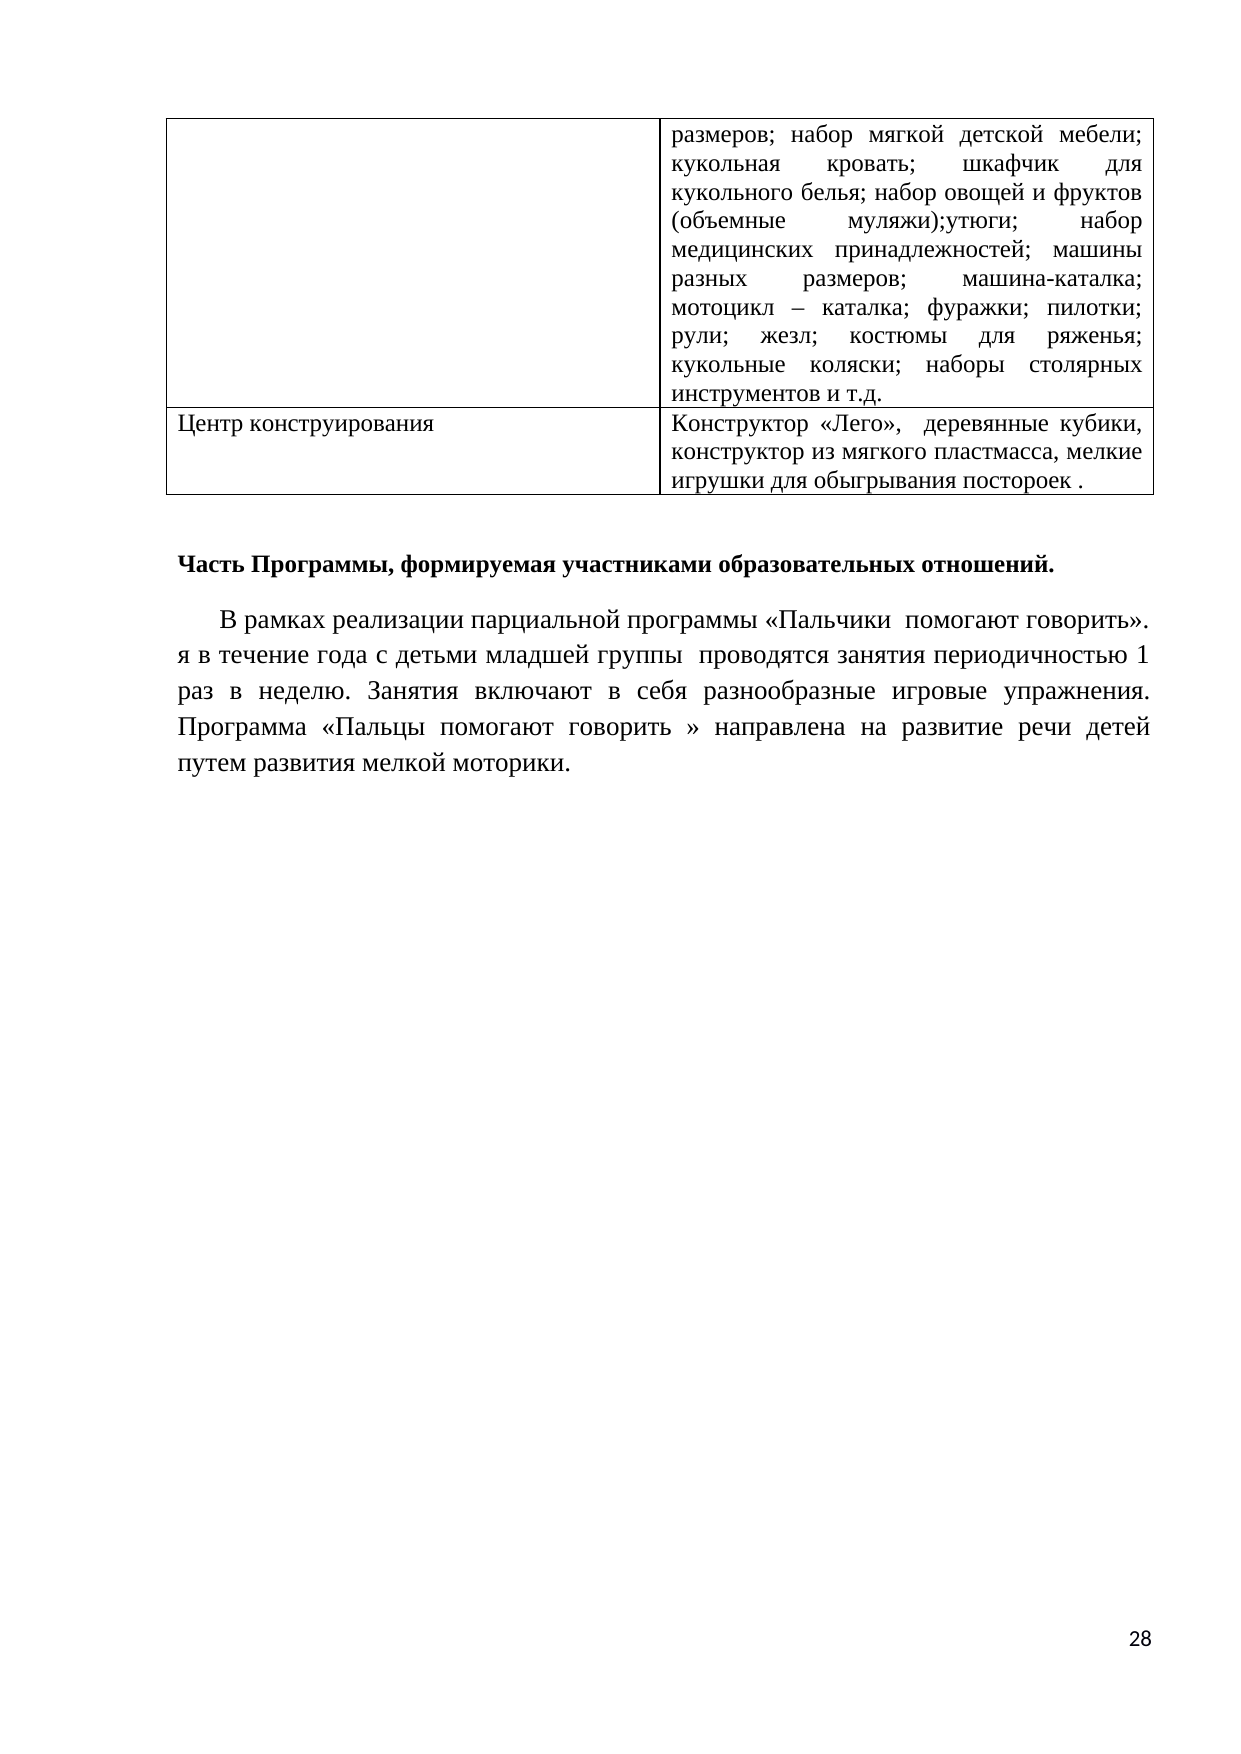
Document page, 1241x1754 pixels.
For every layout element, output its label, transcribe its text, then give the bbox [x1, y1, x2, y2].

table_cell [661, 119, 1153, 407]
text В рамках реализации парциальной программы «Пальчики помогают говорить». я в течение года с детьми младшей группы проводятся занятия периодичностью 1 раз в неделю. Занятия включают в себя разнообразные игровые упражнения. Программа «Пальцы помогают говорить » направлена на развитие речи детей путем развития мелкой моторики. [177, 603, 1152, 777]
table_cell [167, 119, 659, 407]
table_cell Конструктор «Лего», деревянные кубики, конструктор из мягкого пластмасса, мелкие игрушки для обыгрывания постороек . [661, 408, 1153, 494]
text Часть Программы, формируемая участниками образовательных отношений. [177, 549, 1152, 578]
table_cell Центр конструирования [167, 408, 659, 494]
